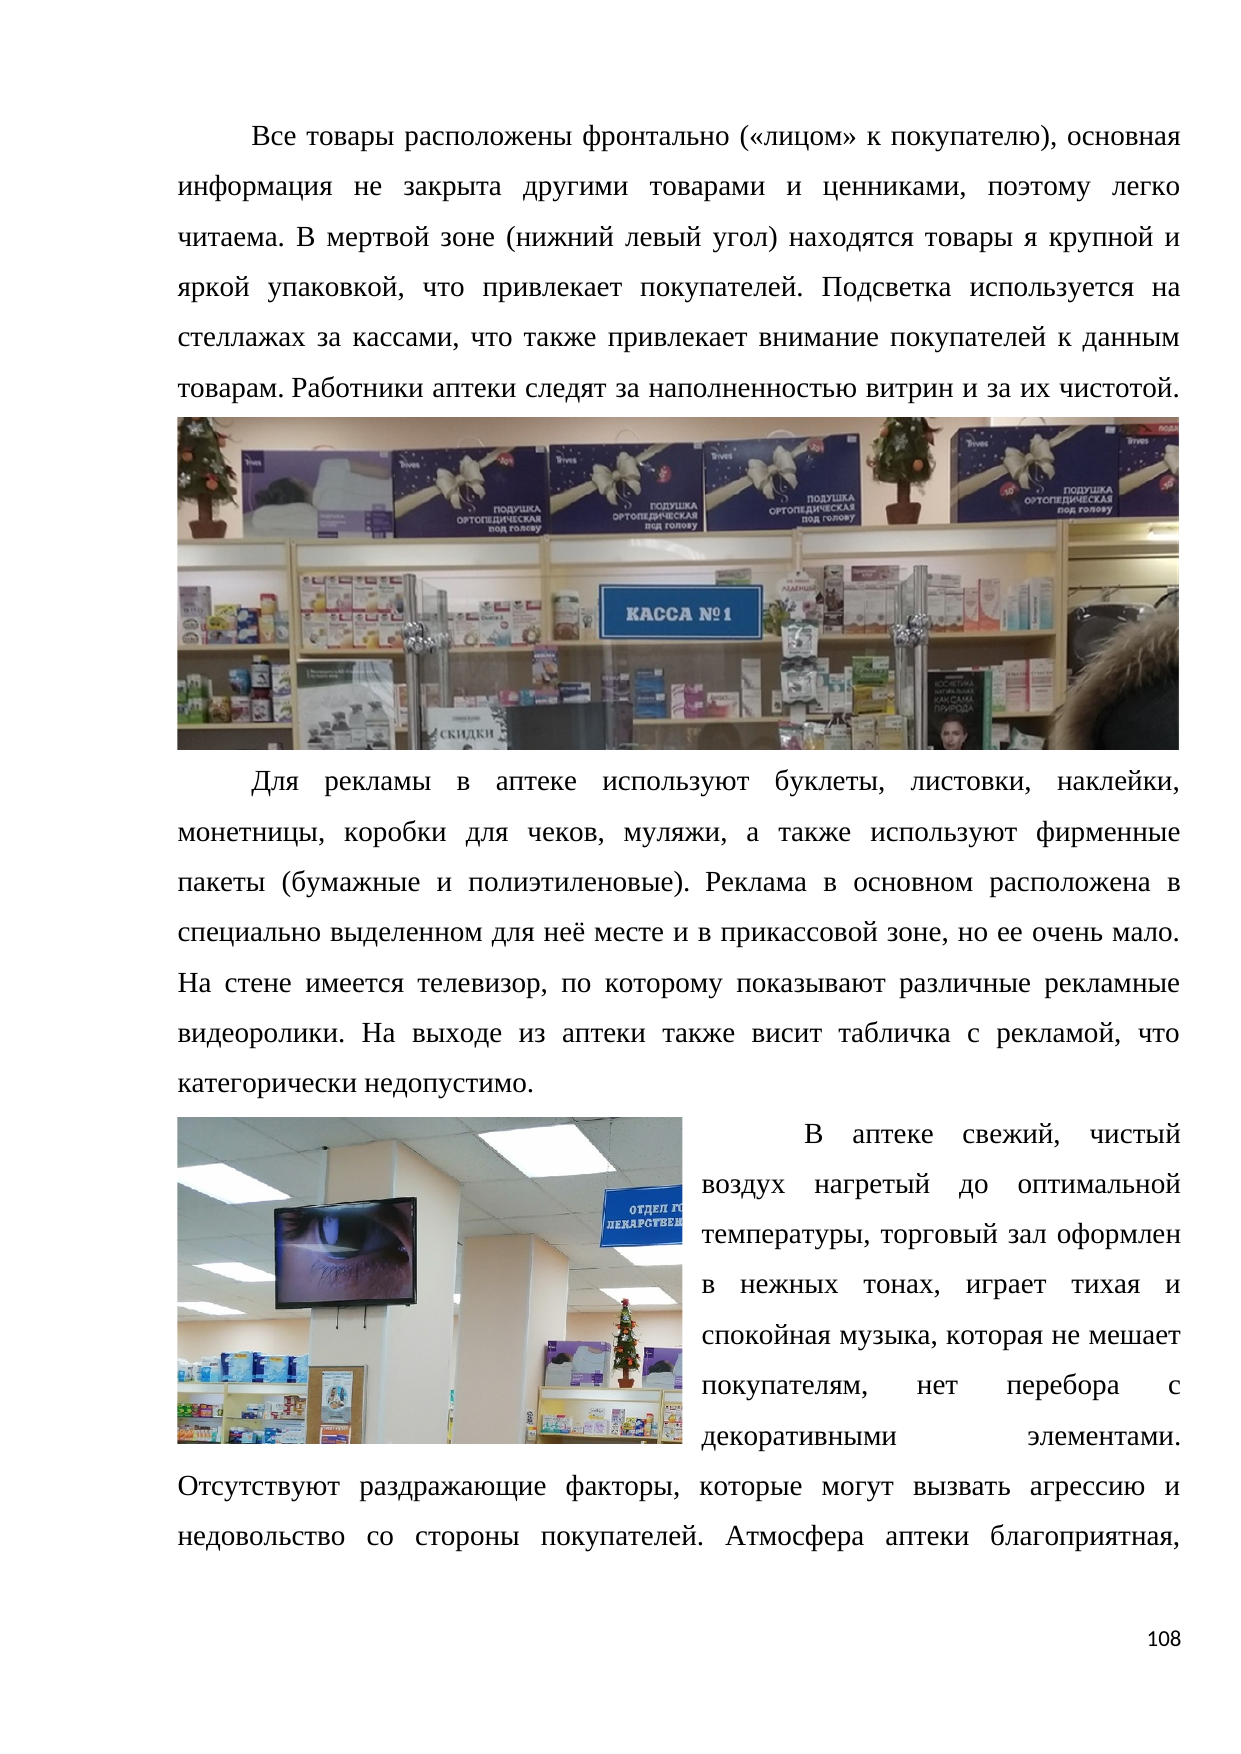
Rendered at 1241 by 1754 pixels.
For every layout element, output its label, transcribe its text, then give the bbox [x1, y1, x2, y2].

text Для рекламы в аптеке используют буклеты, листовки, наклейки, монетницы, коробки для чеков, муляжи, а также используют фирменные пакеты (бумажные и полиэтиленовые). Реклама в основном расположена в специально выделенном для неё месте и в прикассовой зоне, но ее очень мало. На стене имеется телевизор, по которому показывают различные рекламные видеоролики. На выходе из аптеки также висит табличка с рекламой, что категорически недопустимо. [177, 763, 1181, 1099]
picture [177, 1117, 683, 1444]
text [177, 1116, 1181, 1552]
text Все товары расположены фронтально («лицом» к покупателю), основная информация не закрыта другими товарами и ценниками, поэтому легко читаема. В мертвой зоне (нижний левый угол) находятся товары я крупной и яркой упаковкой, что привлекает покупателей. Подсветка используется на стеллажах за кассами, что также привлекает внимание покупателей к данным товарам. Работники аптеки следят за наполненностью витрин и за их чистотой. [177, 118, 1181, 417]
picture [177, 417, 1182, 750]
